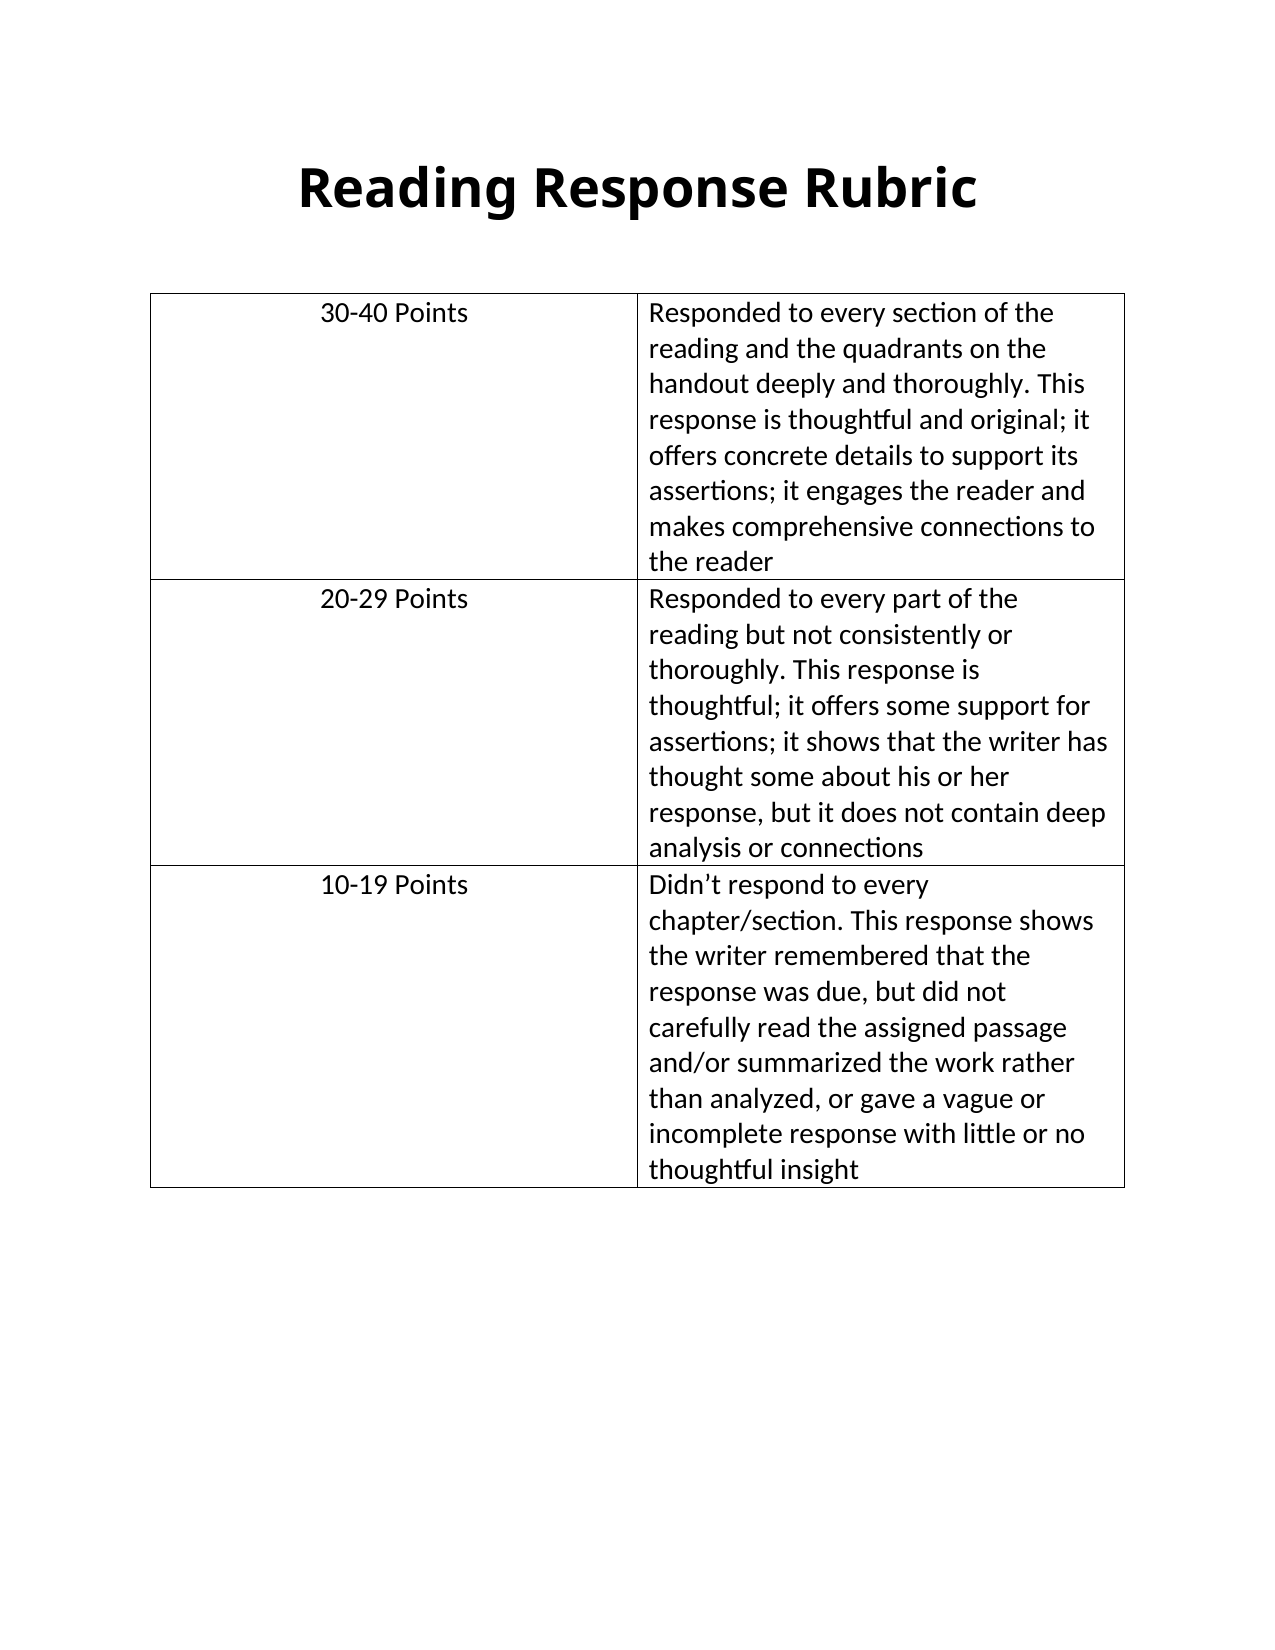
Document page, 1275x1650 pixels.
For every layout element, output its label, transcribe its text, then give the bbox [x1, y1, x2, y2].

table_cell Didn’t respond to every chapter/section. This response shows the writer remembered that the response was due, but did not carefully read the assigned passage and/or summarized the work rather than analyzed, or gave a vague or incomplete response with little or no thoughtful insight [638, 866, 1124, 1187]
table_cell 20-29 Points [151, 580, 637, 865]
table_header 30-40 Points [151, 294, 637, 579]
table_header Responded to every section of the reading and the quadrants on the handout deeply and thoroughly. This response is thoughtful and original; it offers concrete details to support its assertions; it engages the reader and makes comprehensive connections to the reader [638, 294, 1124, 579]
table_cell Responded to every part of the reading but not consistently or thoroughly. This response is thoughtful; it offers some support for assertions; it shows that the writer has thought some about his or her response, but it does not contain deep analysis or connections [638, 580, 1124, 865]
table_cell 10-19 Points [151, 866, 637, 1187]
text Reading Response Rubric [150, 150, 1125, 224]
